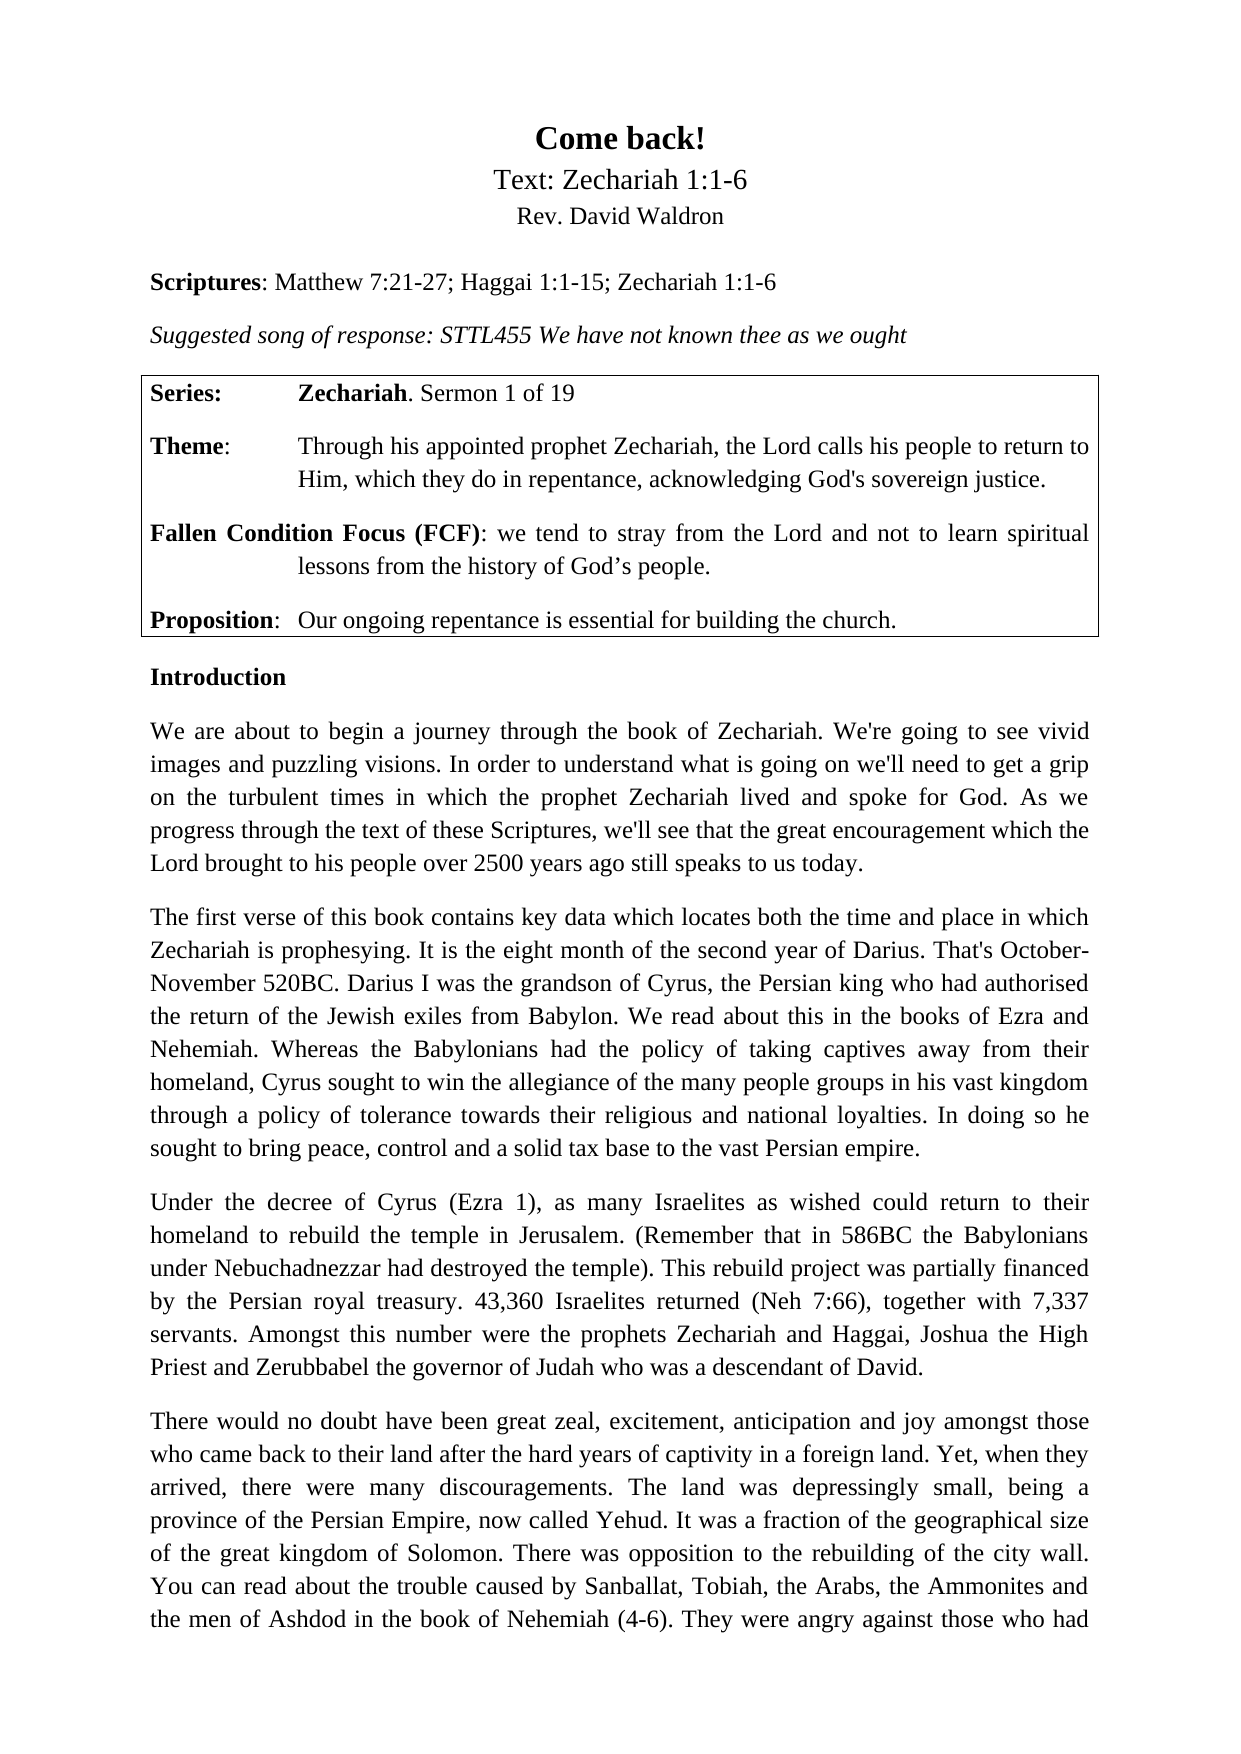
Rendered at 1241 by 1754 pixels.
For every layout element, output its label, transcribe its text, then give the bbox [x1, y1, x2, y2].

text Series: Zechariah. Sermon 1 of 19 [142, 376, 1098, 406]
text Under the decree of Cyrus (Ezra 1), as many Israelites as wished could return to their homeland to rebuild the temple in Jerusalem. (Remember that in 586BC the Babylonians under Nebuchadnezzar had destroyed the temple). This rebuild project was partially financed by the Persian royal treasury. 43,360 Israelites returned (Neh 7:66), together with 7,337 servants. Amongst this number were the prophets Zechariah and Haggai, Joshua the High Priest and Zerubbabel the governor of Judah who was a descendant of David. [150, 1187, 1090, 1381]
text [150, 1406, 1090, 1633]
text Introduction [150, 662, 1090, 691]
text Rev. David Waldron [150, 201, 1090, 229]
text Scriptures: Matthew 7:21-27; Haggai 1:1-15; Zechariah 1:1-6 [150, 267, 1090, 296]
text Proposition: Our ongoing repentance is essential for building the church. [142, 602, 1098, 636]
text The first verse of this book contains key data which locates both the time and place in which Zechariah is prophesying. It is the eight month of the second year of Darius. That's October-November 520BC. Darius I was the grandson of Cyrus, the Persian king who had authorised the return of the Jewish exiles from Babylon. We read about this in the books of Ezra and Nehemiah. Whereas the Babylonians had the policy of taking captives away from their homeland, Cyrus sought to win the allegiance of the many people groups in his vast kingdom through a policy of tolerance towards their religious and national loyalties. In doing so he sought to bring peace, control and a solid tax base to the vast Persian empire. [150, 902, 1090, 1162]
text We are about to begin a journey through the book of Zechariah. We're going to see vivid images and puzzling visions. In order to understand what is going on we'll need to get a grip on the turbulent times in which the prophet Zechariah lived and spoke for God. As we progress through the text of these Scriptures, we'll see that the great encouragement which the Lord brought to his people over 2500 years ago still speaks to us today. [150, 716, 1090, 877]
text Fallen Condition Focus (FCF): we tend to stray from the Lord and not to learn spiritual lessons from the history of God’s people. [142, 515, 1098, 580]
text Text: Zechariah 1:1-6 [150, 162, 1090, 196]
text Theme: Through his appointed prophet Zechariah, the Lord calls his people to return to Him, which they do in repentance, acknowledging God's sovereign justice. [142, 428, 1098, 493]
text Come back! [150, 118, 1090, 156]
text Suggested song of response: STTL455 We have not known thee as we ought [150, 321, 1090, 349]
